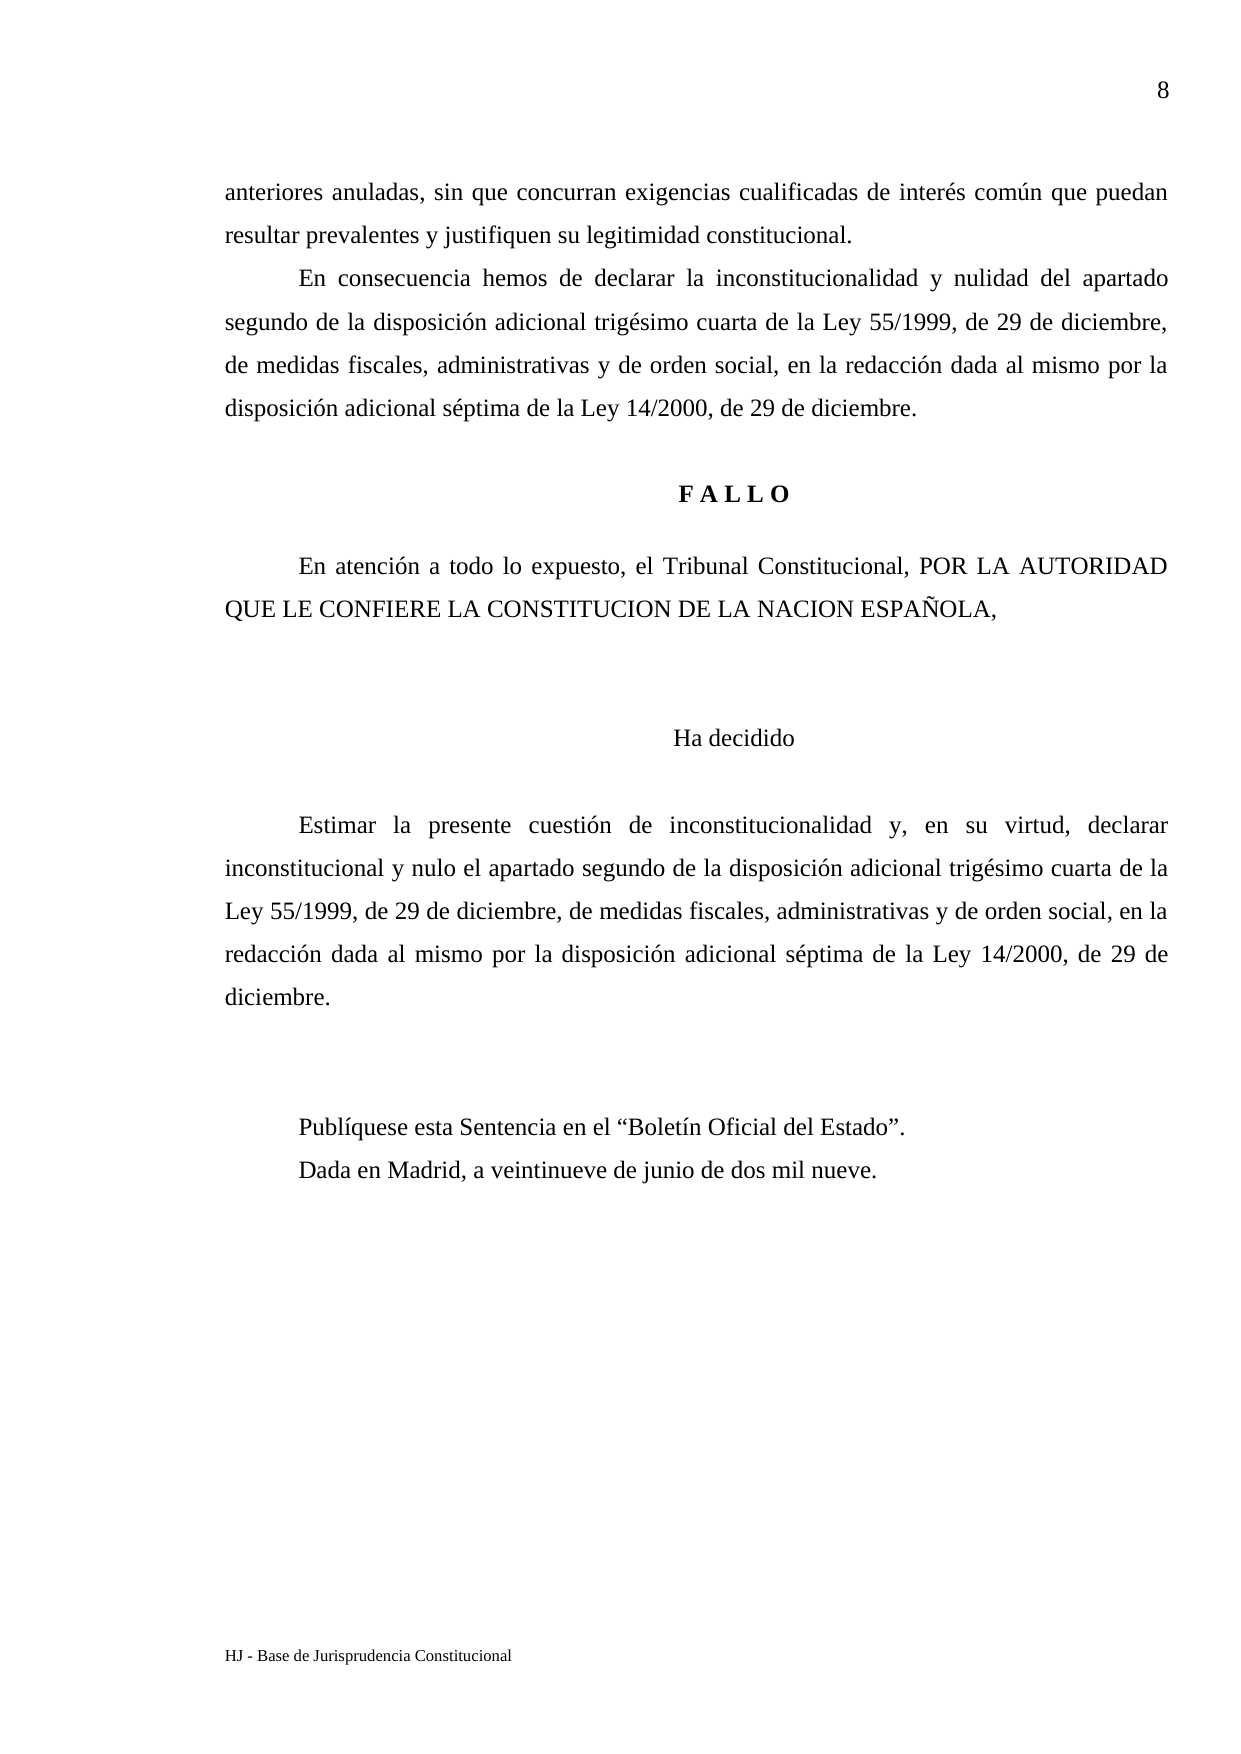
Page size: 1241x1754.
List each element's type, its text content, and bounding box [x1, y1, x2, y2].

text En consecuencia hemos de declarar la inconstitucionalidad y nulidad del apartado segundo de la disposición adicional trigésimo cuarta de la Ley 55/1999, de 29 de diciembre, de medidas fiscales, administrativas y de orden social, en la redacción dada al mismo por la disposición adicional séptima de la Ley 14/2000, de 29 de diciembre. [224, 263, 1169, 422]
text En atención a todo lo expuesto, el Tribunal Constitucional, POR LA AUTORIDAD QUE LE CONFIERE LA CONSTITUCION DE LA NACION ESPAÑOLA, [224, 551, 1169, 623]
text Publíquese esta Sentencia en el “Boletín Oficial del Estado”. [224, 1112, 1169, 1140]
text Ha decidido [224, 723, 1169, 752]
text Estimar la presente cuestión de inconstitucionalidad y, en su virtud, declarar inconstitucional y nulo el apartado segundo de la disposición adicional trigésimo cuarta de la Ley 55/1999, de 29 de diciembre, de medidas fiscales, administrativas y de orden social, en la redacción dada al mismo por la disposición adicional séptima de la Ley 14/2000, de 29 de diciembre. [224, 810, 1169, 1011]
subtitle F A L L O [224, 479, 1169, 508]
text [224, 177, 1169, 249]
text Dada en Madrid, a veintinueve de junio de dos mil nueve. [224, 1155, 1169, 1183]
